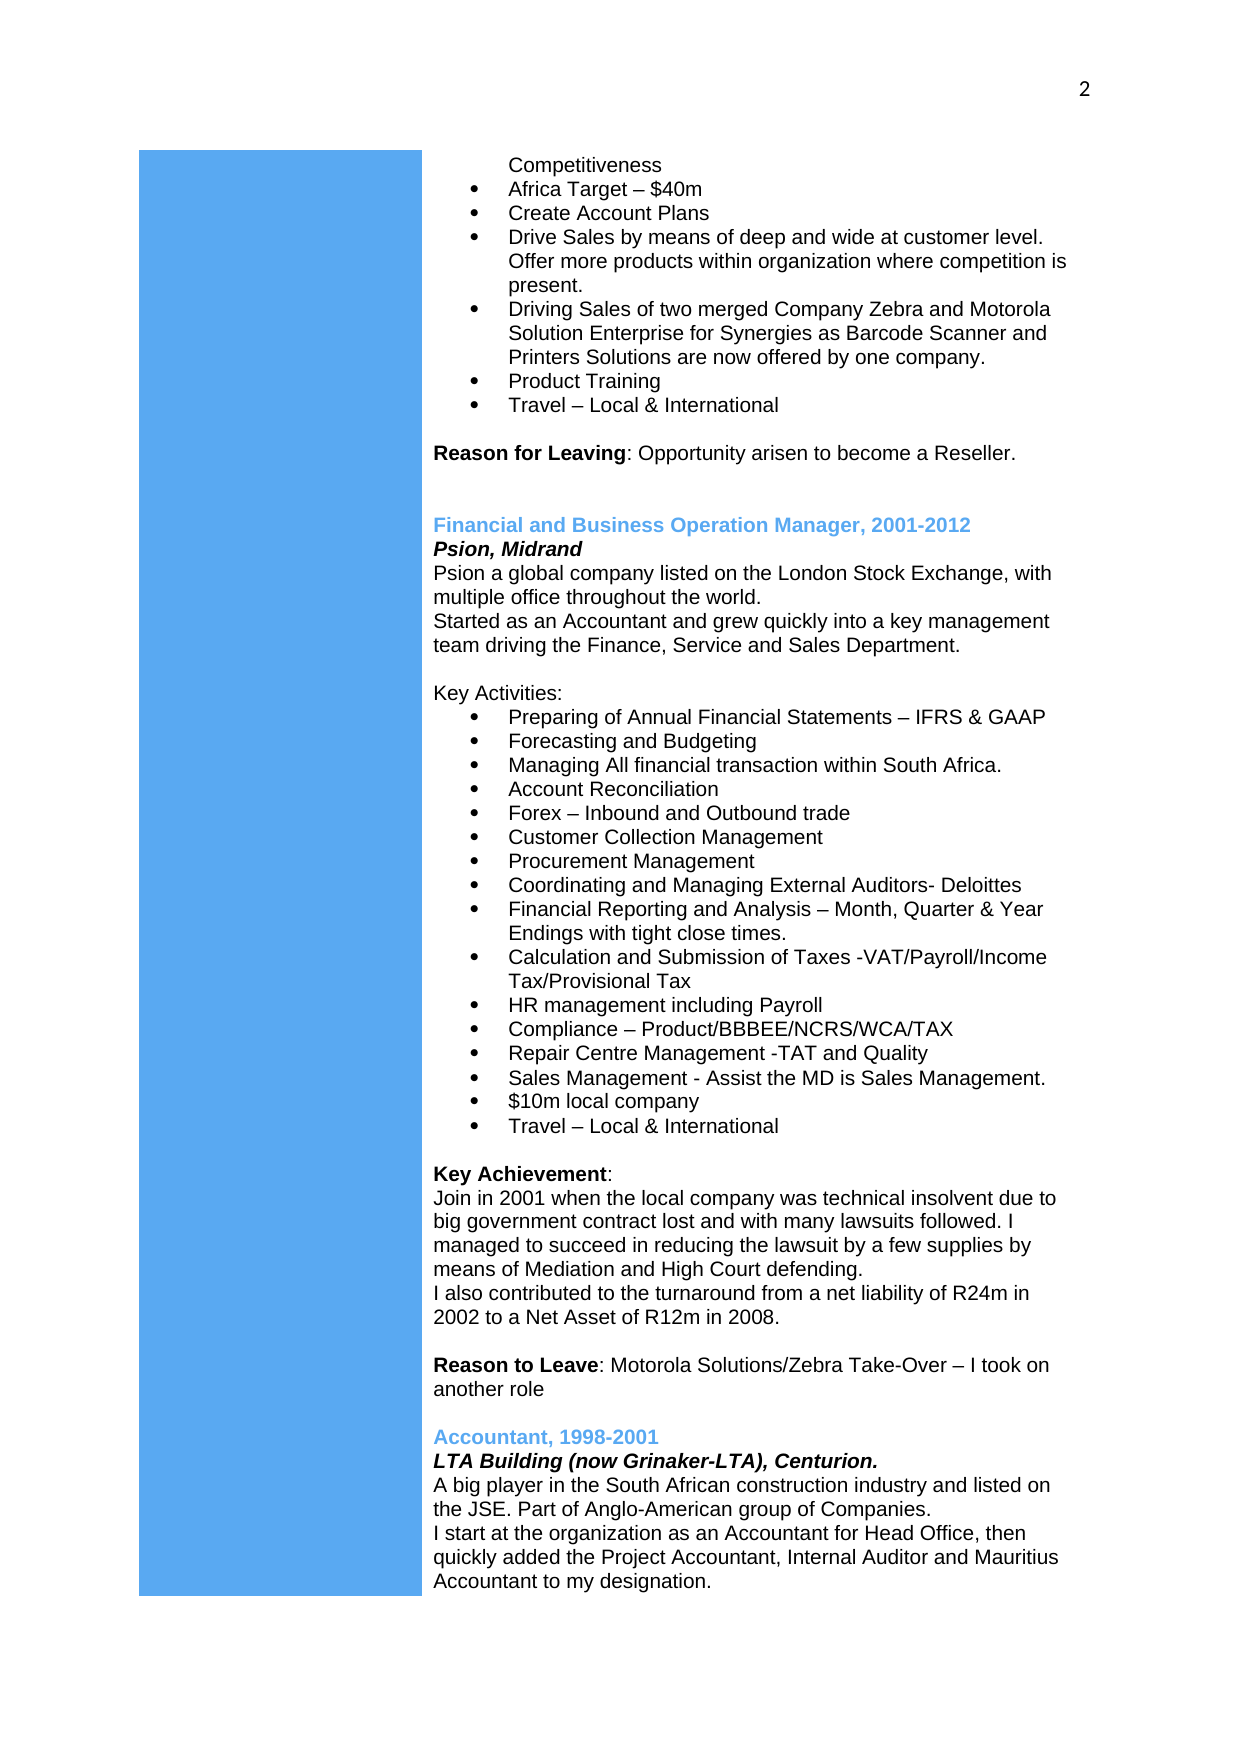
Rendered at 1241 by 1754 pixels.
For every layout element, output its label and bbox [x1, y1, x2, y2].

table_cell [422, 150, 1079, 1596]
